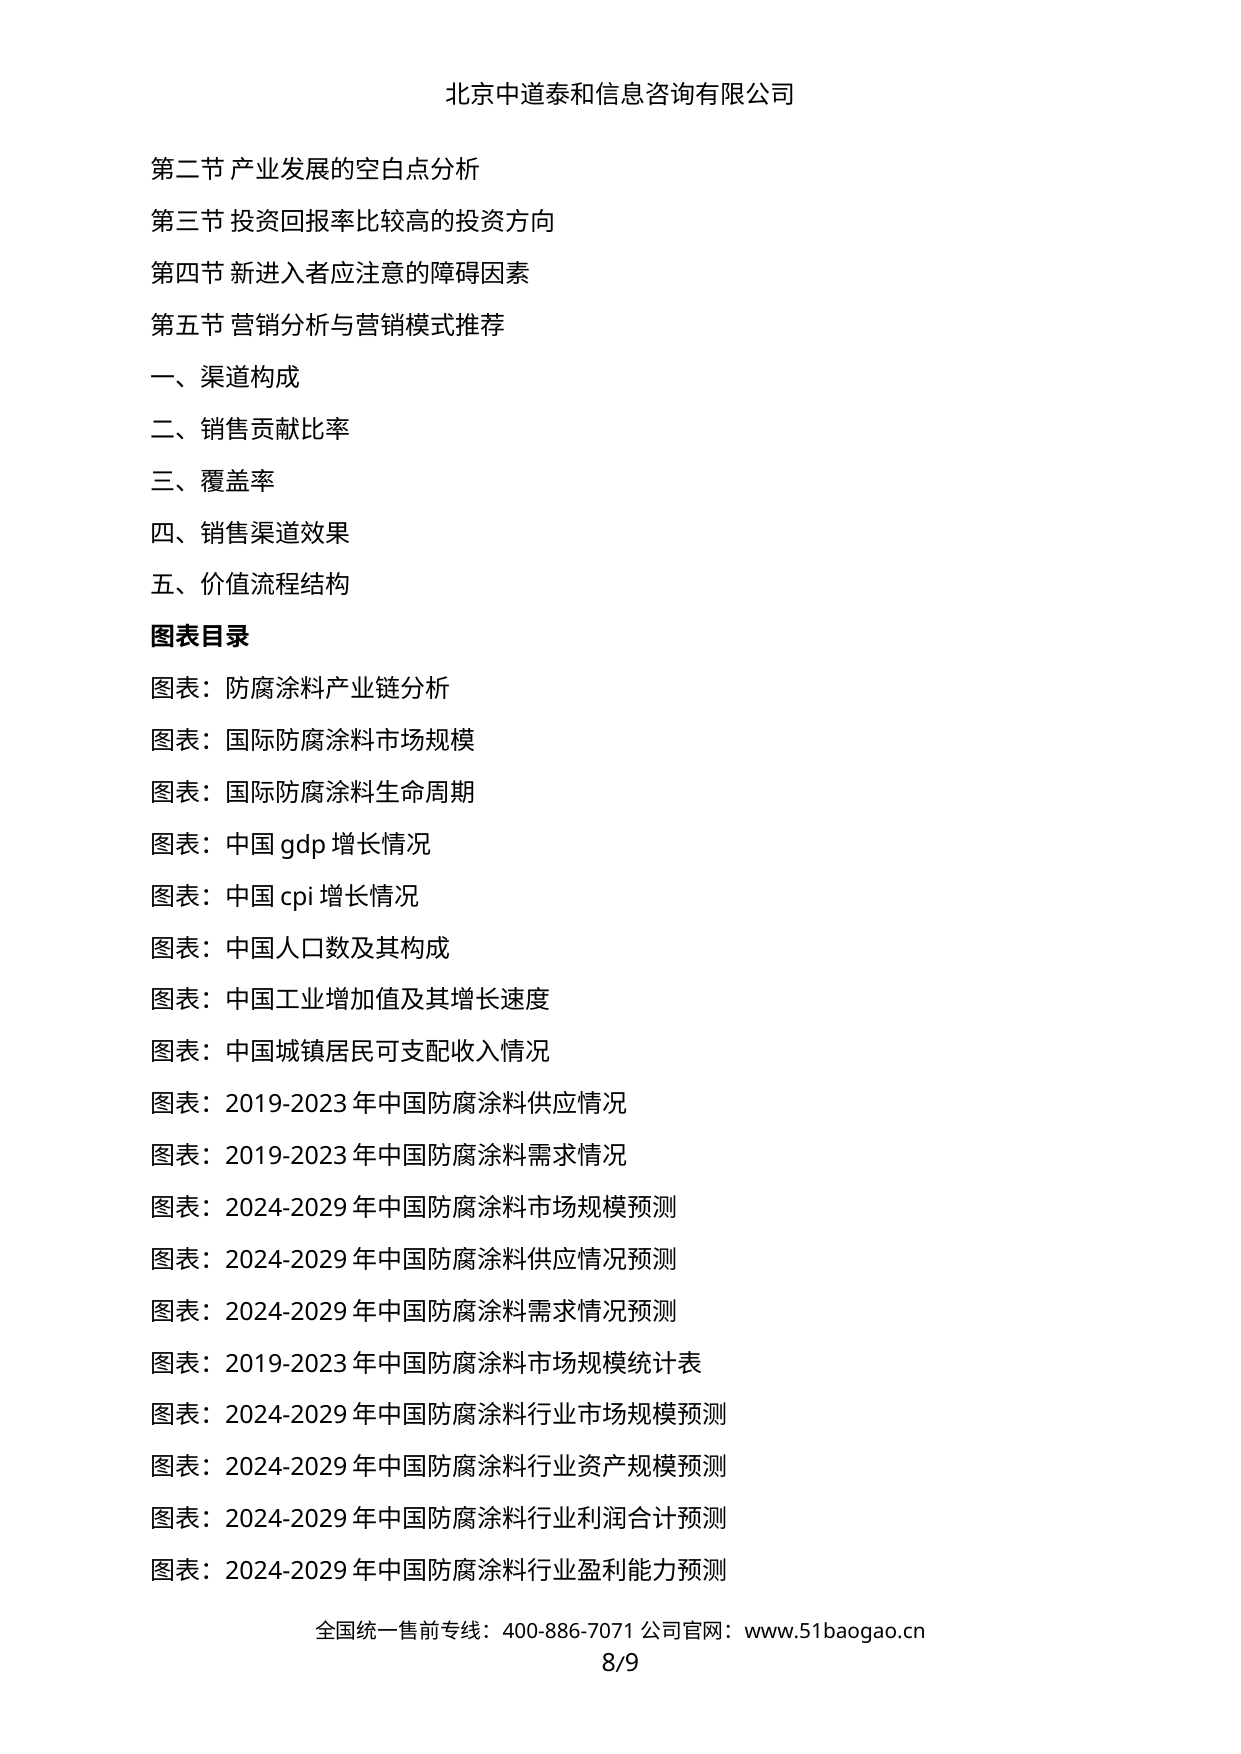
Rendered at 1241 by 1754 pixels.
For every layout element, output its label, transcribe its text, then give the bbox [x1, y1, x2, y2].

text 二、销售贡献比率 [150, 409, 1090, 446]
text 图表：2024-2029年中国防腐涂料行业利润合计预测 [150, 1499, 1090, 1535]
text 图表目录 [150, 617, 1090, 653]
text 第三节 投资回报率比较高的投资方向 [150, 202, 1090, 238]
text 图表：中国工业增加值及其增长速度 [150, 980, 1090, 1016]
text 图表：2019-2023年中国防腐涂料需求情况 [150, 1136, 1090, 1172]
text 图表：2024-2029年中国防腐涂料需求情况预测 [150, 1291, 1090, 1327]
text 图表：防腐涂料产业链分析 [150, 669, 1090, 705]
text 第五节 营销分析与营销模式推荐 [150, 306, 1090, 342]
text 第二节 产业发展的空白点分析 [150, 150, 1090, 186]
text 图表：中国人口数及其构成 [150, 928, 1090, 964]
text 图表：2019-2023年中国防腐涂料市场规模统计表 [150, 1343, 1090, 1379]
text 图表：中国城镇居民可支配收入情况 [150, 1032, 1090, 1068]
text 四、销售渠道效果 [150, 513, 1090, 549]
text 第四节 新进入者应注意的障碍因素 [150, 254, 1090, 290]
text 图表：中国gdp增长情况 [150, 824, 1090, 861]
text 图表：2024-2029年中国防腐涂料行业资产规模预测 [150, 1447, 1090, 1483]
text 图表：2024-2029年中国防腐涂料供应情况预测 [150, 1239, 1090, 1276]
text 图表：2024-2029年中国防腐涂料市场规模预测 [150, 1187, 1090, 1224]
text 图表：2024-2029年中国防腐涂料行业盈利能力预测 [150, 1551, 1090, 1587]
text 图表：2019-2023年中国防腐涂料供应情况 [150, 1084, 1090, 1120]
text 图表：2024-2029年中国防腐涂料行业市场规模预测 [150, 1395, 1090, 1431]
text 三、覆盖率 [150, 461, 1090, 497]
text 图表：国际防腐涂料市场规模 [150, 721, 1090, 757]
text 一、渠道构成 [150, 357, 1090, 394]
text 图表：国际防腐涂料生命周期 [150, 772, 1090, 809]
text 图表：中国cpi增长情况 [150, 876, 1090, 912]
text 五、价值流程结构 [150, 565, 1090, 601]
